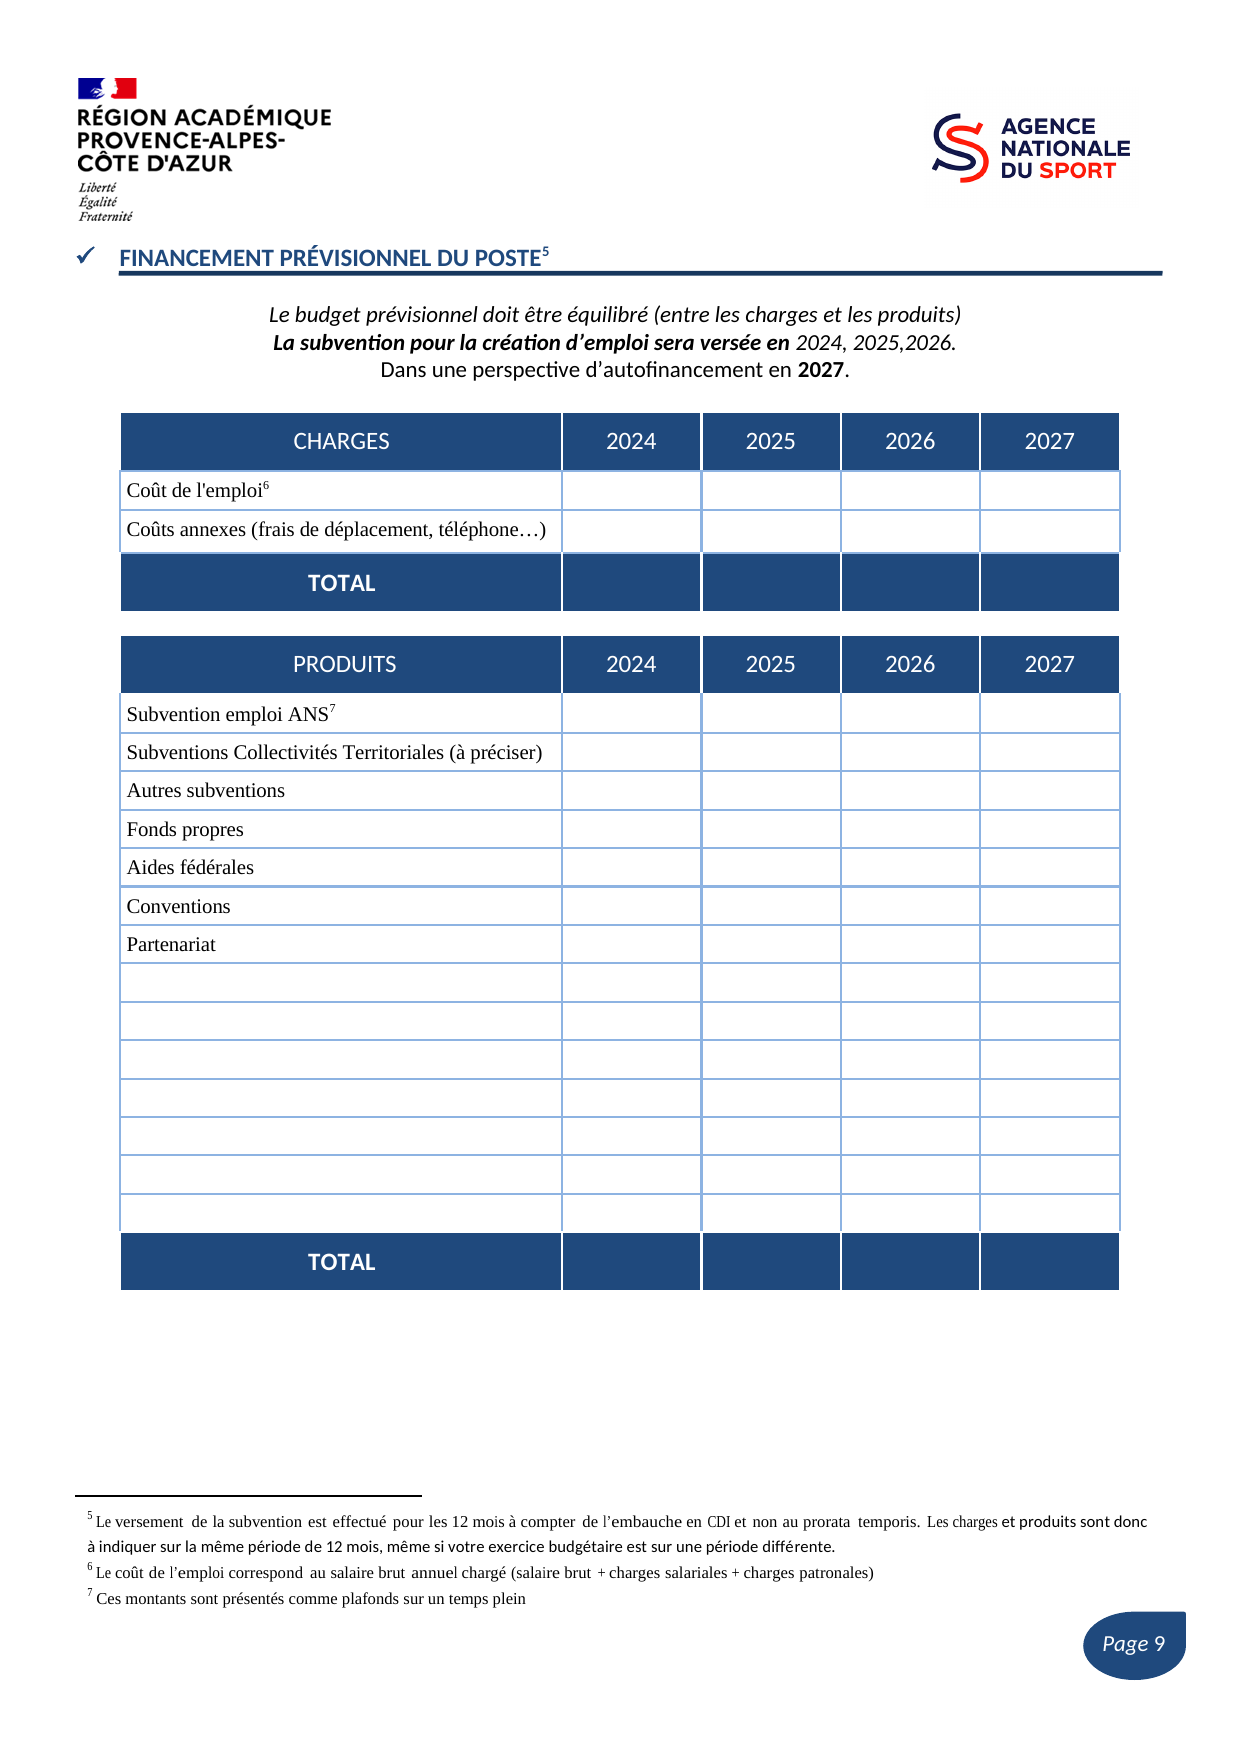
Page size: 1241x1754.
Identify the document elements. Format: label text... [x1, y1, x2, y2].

table_cell [563, 964, 700, 1001]
table_cell [121, 964, 561, 1001]
table_cell Partenariat [121, 926, 561, 962]
table_cell Subventions Collectivités Territoriales (à préciser) [121, 734, 561, 770]
list FINANCEMENT PRÉVISIONNEL DU POSTE5 [75, 242, 1165, 272]
table_cell Conventions [121, 888, 561, 924]
table_cell [703, 1003, 840, 1039]
table_cell [842, 472, 979, 508]
table_cell [842, 1041, 979, 1077]
table_cell [842, 695, 979, 732]
table_cell [981, 1156, 1119, 1193]
table_cell TOTAL [121, 554, 561, 611]
table_header 2024 [563, 636, 700, 693]
table_cell [703, 511, 840, 552]
table_cell [703, 734, 840, 770]
table_cell [703, 1080, 840, 1116]
table_cell [703, 1233, 840, 1290]
table_cell [703, 554, 840, 611]
table_cell [703, 772, 840, 808]
table_cell [563, 811, 700, 847]
table_cell [981, 1118, 1119, 1154]
table_cell [703, 926, 840, 962]
table_cell [981, 888, 1119, 924]
table_cell [842, 734, 979, 770]
table_header 2025 [703, 636, 840, 693]
table_cell [981, 926, 1119, 962]
table_cell Coût de l'emploi6 [121, 472, 561, 508]
table_cell [981, 1080, 1119, 1116]
table_cell [981, 511, 1119, 552]
table_cell [563, 1003, 700, 1039]
table_cell [842, 926, 979, 962]
table_cell [563, 888, 700, 924]
table_cell [121, 1118, 561, 1154]
table_cell [981, 554, 1119, 611]
table_header 2026 [842, 636, 979, 693]
table_cell [842, 964, 979, 1001]
table_cell [842, 1156, 979, 1193]
table_cell [703, 849, 840, 885]
table_cell [842, 811, 979, 847]
table_cell [563, 472, 700, 508]
table_cell [121, 1195, 561, 1231]
table_cell [981, 1233, 1119, 1290]
table_cell [703, 888, 840, 924]
text Dans une perspective d’autofinancement en 2027. [75, 356, 1155, 383]
table_cell [981, 734, 1119, 770]
table_cell [842, 1003, 979, 1039]
text 7 Ces montants sont présentés comme plafonds sur un temps plein [87, 1583, 1167, 1609]
table_cell [981, 964, 1119, 1001]
table_cell [703, 964, 840, 1001]
table_cell [842, 888, 979, 924]
table_cell [703, 1041, 840, 1077]
table_cell [703, 1195, 840, 1231]
table_cell [842, 849, 979, 885]
table_cell [703, 1118, 840, 1154]
table_cell [563, 772, 700, 808]
table_cell Autres subventions [121, 772, 561, 808]
table_cell [563, 1080, 700, 1116]
picture [923, 87, 1139, 208]
table_cell [981, 772, 1119, 808]
table_cell Subvention emploi ANS7 [121, 695, 561, 732]
table_cell [121, 1041, 561, 1077]
table_cell [981, 472, 1119, 508]
table_cell [842, 1118, 979, 1154]
table_cell [563, 695, 700, 732]
text La subvention pour la création d’emploi sera versée en 2024, 2025,2026. [75, 328, 1155, 356]
table_cell [981, 1195, 1119, 1231]
table_cell [842, 554, 979, 611]
table_header 2025 [703, 413, 840, 470]
table_cell [703, 811, 840, 847]
table_cell [981, 1041, 1119, 1077]
table_cell [563, 511, 700, 552]
picture [78, 78, 331, 221]
table_cell Coûts annexes (frais de déplacement, téléphone…) [121, 511, 561, 552]
table_cell [563, 1041, 700, 1077]
table_cell [563, 1233, 700, 1290]
table_cell Aides fédérales [121, 849, 561, 885]
table_cell [842, 1080, 979, 1116]
table_cell [121, 1156, 561, 1193]
table_cell [981, 849, 1119, 885]
table_header 2026 [842, 413, 979, 470]
table_cell [121, 1003, 561, 1039]
table_cell [842, 511, 979, 552]
table_cell [981, 1003, 1119, 1039]
table_cell [563, 926, 700, 962]
table_cell [563, 1195, 700, 1231]
text Le budget prévisionnel doit être équilibré (entre les charges et les produits) [75, 301, 1155, 328]
text 6 Le coût de l’emploi correspond au salaire brut annuel chargé (salaire brut + charges salariales + charges patronales) [87, 1558, 1167, 1583]
table_header PRODUITS [121, 636, 561, 693]
table_header 2027 [981, 636, 1119, 693]
table_cell [842, 772, 979, 808]
text 5 Le versement de la subvention est effectué pour les 12 mois à compter de l’embauche en CDI et non au prorata temporis. Les charges et produits sont donc à indiquer sur la même période de 12 mois, même si votre exercice budgétaire est sur une période différente. [87, 1507, 1154, 1558]
table_cell [981, 811, 1119, 847]
table_header 2024 [563, 413, 700, 470]
table_cell [703, 1156, 840, 1193]
table_cell [703, 695, 840, 732]
table_cell [563, 849, 700, 885]
table_cell [563, 734, 700, 770]
table_cell [703, 472, 840, 508]
table_cell [563, 554, 700, 611]
table_cell [981, 695, 1119, 732]
table_cell [563, 1156, 700, 1193]
table_header 2027 [981, 413, 1119, 470]
table_cell [842, 1195, 979, 1231]
table_cell [842, 1233, 979, 1290]
table_cell Fonds propres [121, 811, 561, 847]
table_cell TOTAL [121, 1233, 561, 1290]
table_cell [121, 1080, 561, 1116]
table_header CHARGES [121, 413, 561, 470]
table_cell [563, 1118, 700, 1154]
